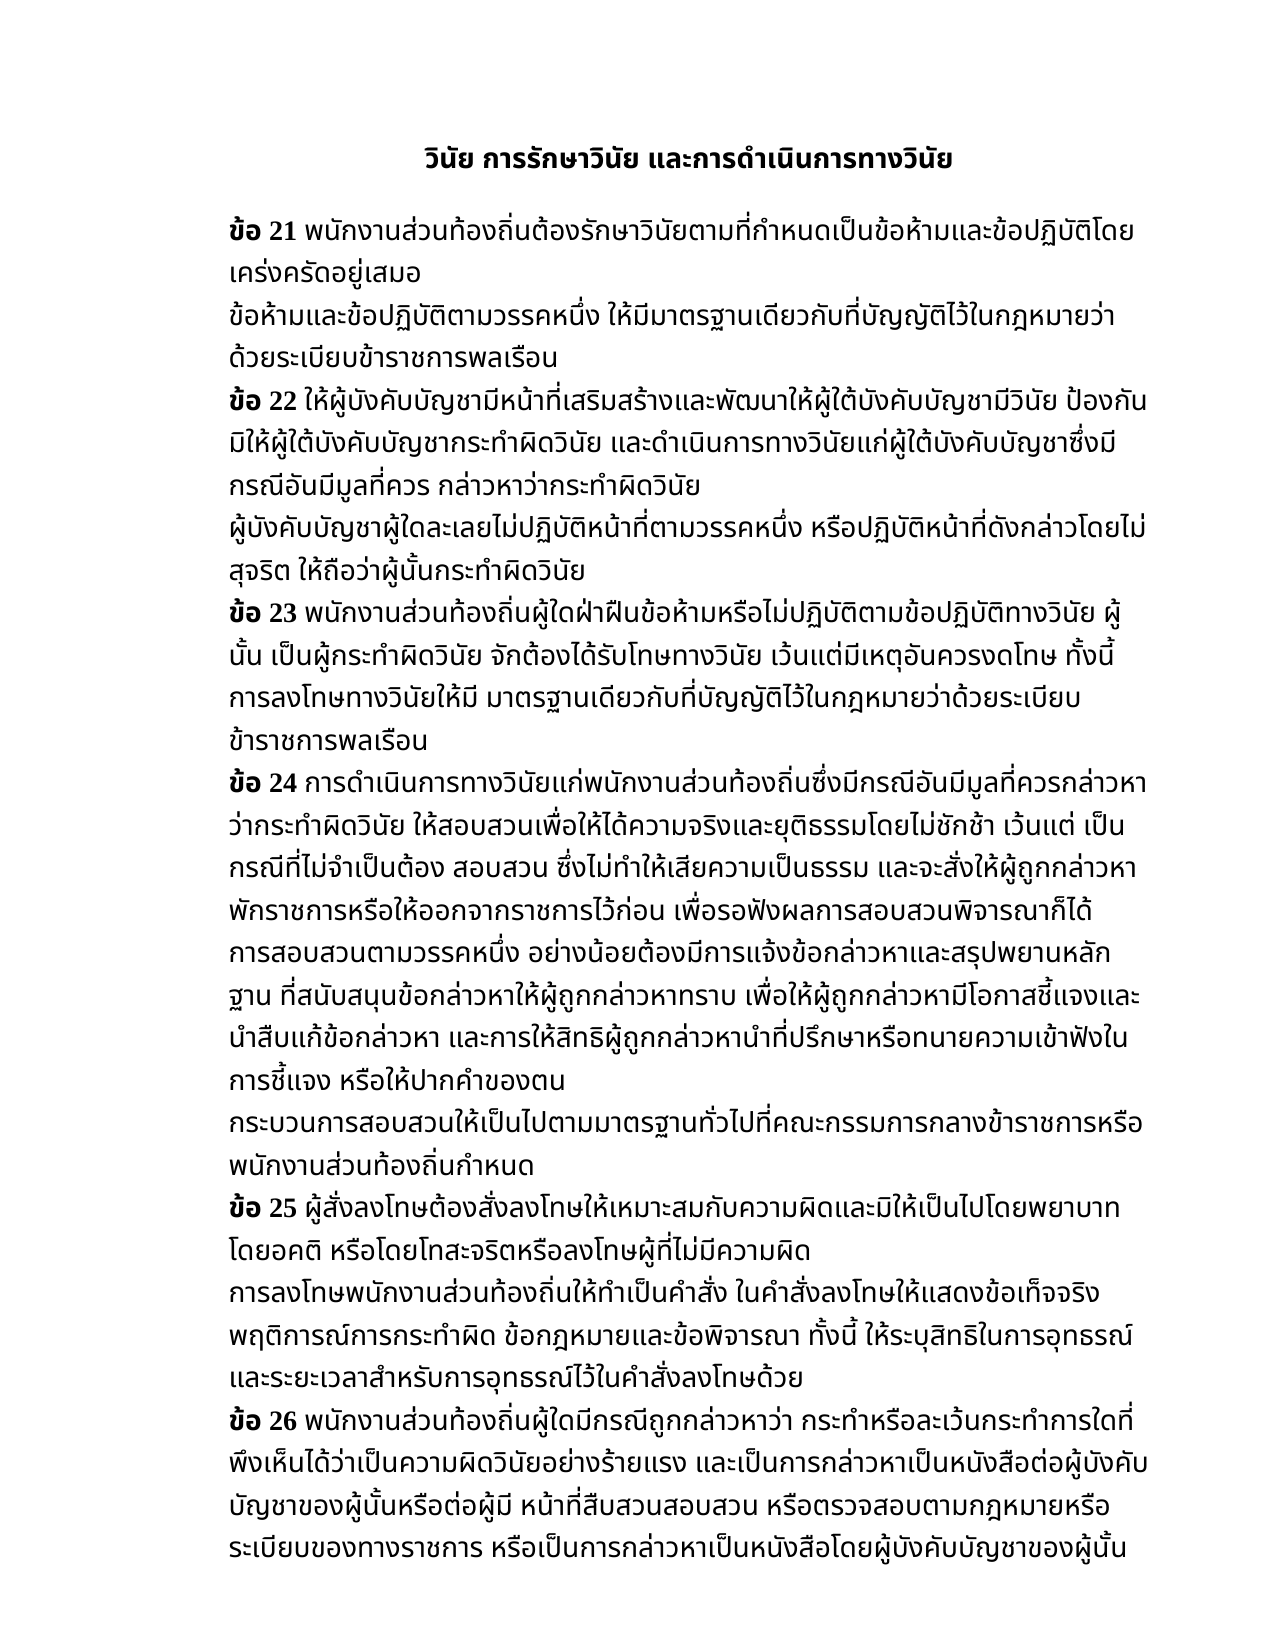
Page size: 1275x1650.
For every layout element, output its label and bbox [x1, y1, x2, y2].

table_header [138, 94, 1166, 1586]
